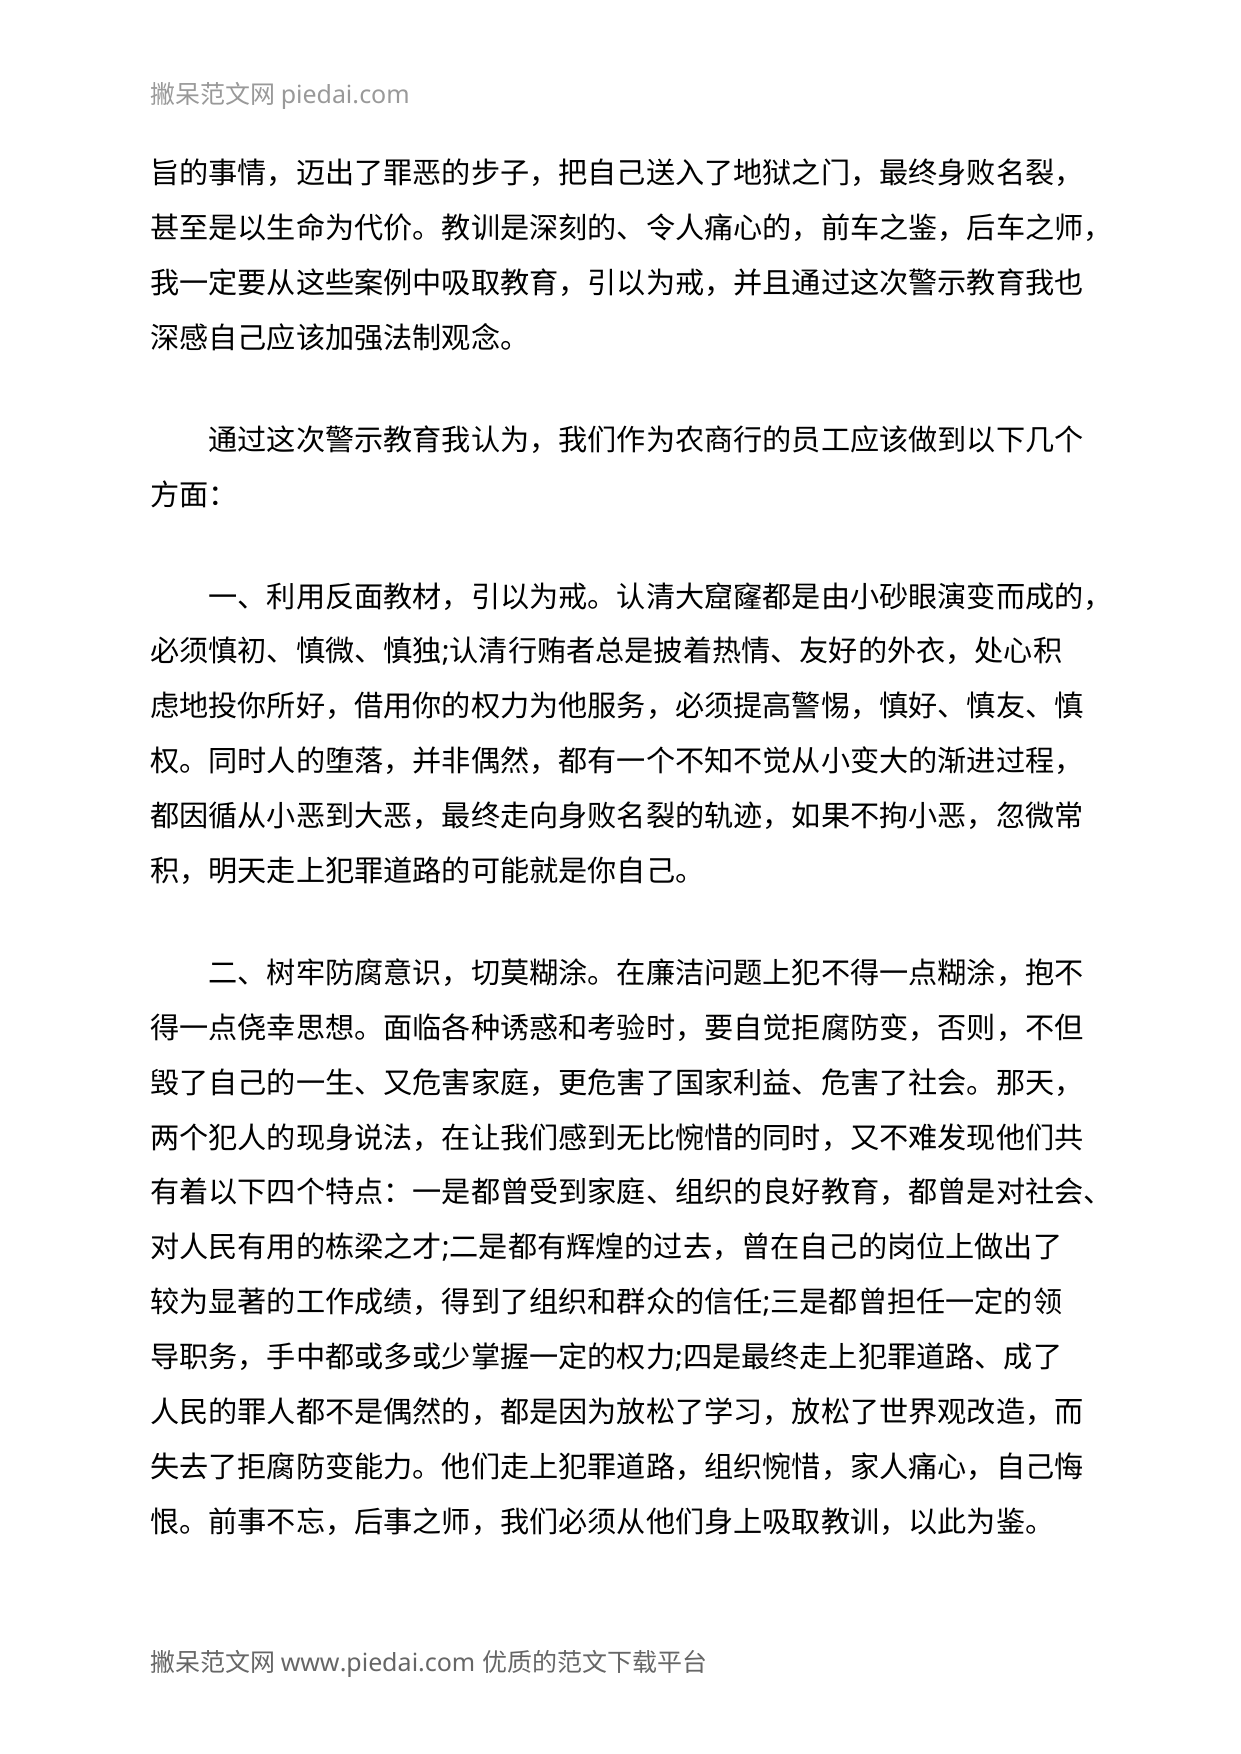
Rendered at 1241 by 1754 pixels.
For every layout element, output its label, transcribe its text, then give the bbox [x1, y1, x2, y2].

text 一、利用反面教材，引以为戒。认清大窟窿都是由小砂眼演变而成的，必须慎初、慎微、慎独;认清行贿者总是披着热情、友好的外衣，处心积虑地投你所好，借用你的权力为他服务，必须提高警惕，慎好、慎友、慎权。同时人的堕落，并非偶然，都有一个不知不觉从小变大的渐进过程，都因循从小恶到大恶，最终走向身败名裂的轨迹，如果不拘小恶，忽微常积，明天走上犯罪道路的可能就是你自己。 [150, 573, 1090, 890]
text 二、树牢防腐意识，切莫糊涂。在廉洁问题上犯不得一点糊涂，抱不得一点侥幸思想。面临各种诱惑和考验时，要自觉拒腐防变，否则，不但毁了自己的一生、又危害家庭，更危害了国家利益、危害了社会。那天，两个犯人的现身说法，在让我们感到无比惋惜的同时，又不难发现他们共有着以下四个特点：一是都曾受到家庭、组织的良好教育，都曾是对社会、对人民有用的栋梁之才;二是都有辉煌的过去，曾在自己的岗位上做出了较为显著的工作成绩，得到了组织和群众的信任;三是都曾担任一定的领导职务，手中都或多或少掌握一定的权力;四是最终走上犯罪道路、成了人民的罪人都不是偶然的，都是因为放松了学习，放松了世界观改造，而失去了拒腐防变能力。他们走上犯罪道路，组织惋惜，家人痛心，自己悔恨。前事不忘，后事之师，我们必须从他们身上吸取教训，以此为鉴。 [150, 949, 1090, 1541]
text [150, 150, 1090, 357]
text 通过这次警示教育我认为，我们作为农商行的员工应该做到以下几个方面： [150, 416, 1090, 514]
